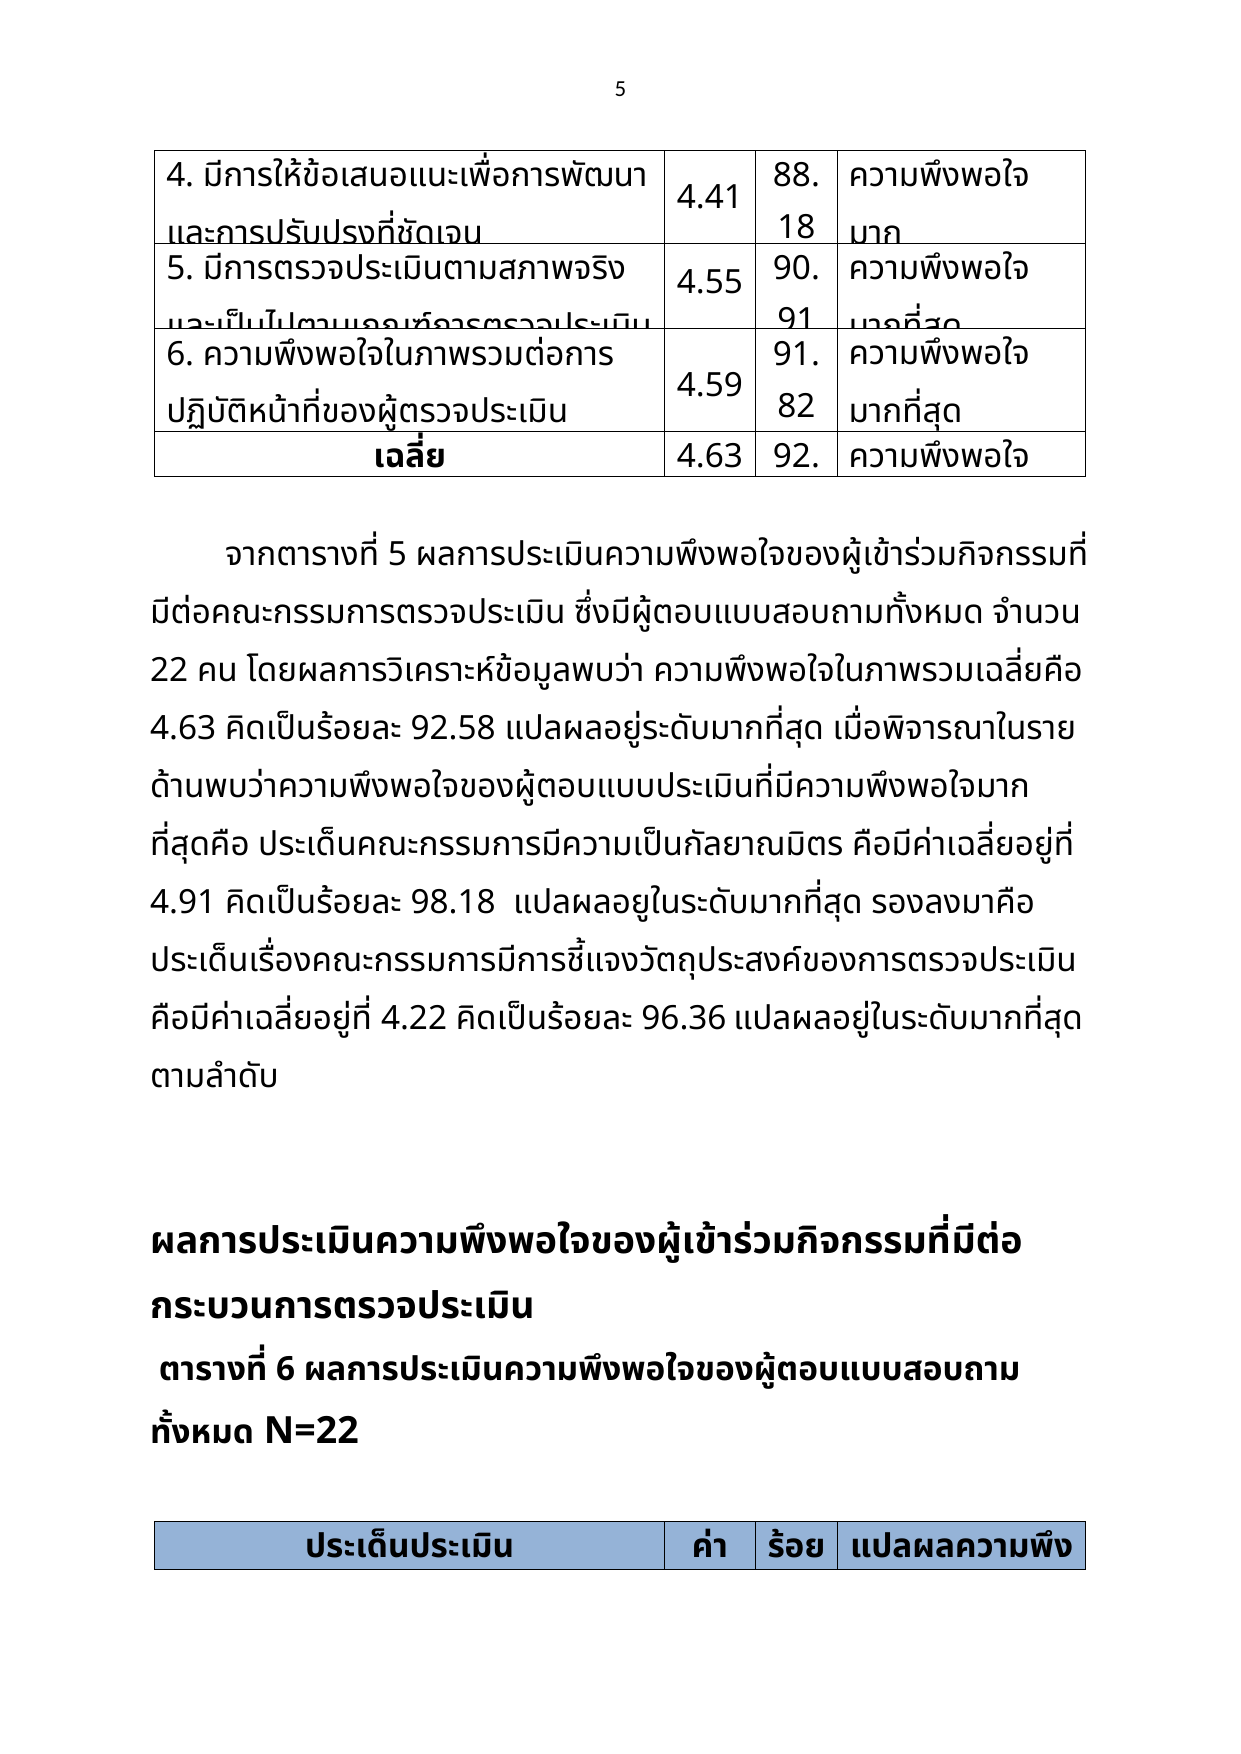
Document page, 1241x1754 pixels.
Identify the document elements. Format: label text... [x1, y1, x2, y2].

table_header แปลผลความพึงพอใจ [838, 1522, 1085, 1569]
table_cell 91.82 [756, 329, 837, 431]
table_cell 4.59 [665, 329, 755, 431]
table_header ค่าเฉลี่ย [665, 1522, 755, 1569]
table_cell 4. มีการให้ข้อเสนอแนะเพื่อการพัฒนาและการปรับปรุงที่ชัดเจน [155, 151, 664, 243]
table_cell ความพึงพอใจมากที่สุด [838, 432, 1085, 476]
table_header ประเด็นประเมิน [155, 1522, 664, 1569]
text จากตารางที่ 5 ผลการประเมินความพึงพอใจของผู้เข้าร่วมกิจกรรมที่มีต่อคณะกรรมการตรวจประเมิน ซึ่งมีผู้ตอบแบบสอบถามทั้งหมด จำนวน 22 คน โดยผลการวิเคราะห์ข้อมูลพบว่า ความพึงพอใจในภาพรวมเฉลี่ยคือ 4.63 คิดเป็นร้อยละ 92.58 แปลผลอยู่ระดับมากที่สุด เมื่อพิจารณาในรายด้านพบว่าความพึงพอใจของผู้ตอบแบบประเมินที่มีความพึงพอใจมากที่สุดคือ ประเด็นคณะกรรมการมีความเป็นกัลยาณมิตร คือมีค่าเฉลี่ยอยู่ที่ 4.91 คิดเป็นร้อยละ 98.18 แปลผลอยูในระดับมากที่สุด รองลงมาคือประเด็นเรื่องคณะกรรมการมีการชี้แจงวัตถุประสงค์ของการตรวจประเมิน คือมีค่าเฉลี่ยอยู่ที่ 4.22 คิดเป็นร้อยละ 96.36แปลผลอยู่ในระดับมากที่สุดตามลำดับ [150, 529, 1090, 1102]
table_cell 4.55 [665, 244, 755, 328]
table_cell ความพึงพอใจมาก [838, 151, 1085, 243]
text ตารางที่ 6 ผลการประเมินความพึงพอใจของผู้ตอบแบบสอบถามทั้งหมด N=22 [150, 1344, 1090, 1460]
table_cell 5. มีการตรวจประเมินตามสภาพจริงและเป็นไปตามเกณฑ์การตรวจประเมิน [155, 244, 664, 328]
table_cell ความพึงพอใจมากที่สุด [838, 329, 1085, 431]
text ผลการประเมินความพึงพอใจของผู้เข้าร่วมกิจกรรมที่มีต่อกระบวนการตรวจประเมิน [150, 1214, 1090, 1336]
table_cell 88.18 [756, 151, 837, 243]
table_cell 90.91 [756, 244, 837, 328]
table_cell 4.63 [665, 432, 755, 476]
table_header ร้อยละ [756, 1522, 837, 1569]
table_cell เฉลี่ย [155, 432, 664, 476]
table_cell ความพึงพอใจมากที่สุด [838, 244, 1085, 328]
table_cell 6. ความพึงพอใจในภาพรวมต่อการปฏิบัติหน้าที่ของผู้ตรวจประเมิน [155, 329, 664, 431]
table_cell 92.58 [756, 432, 837, 476]
table_cell 4.41 [665, 151, 755, 243]
